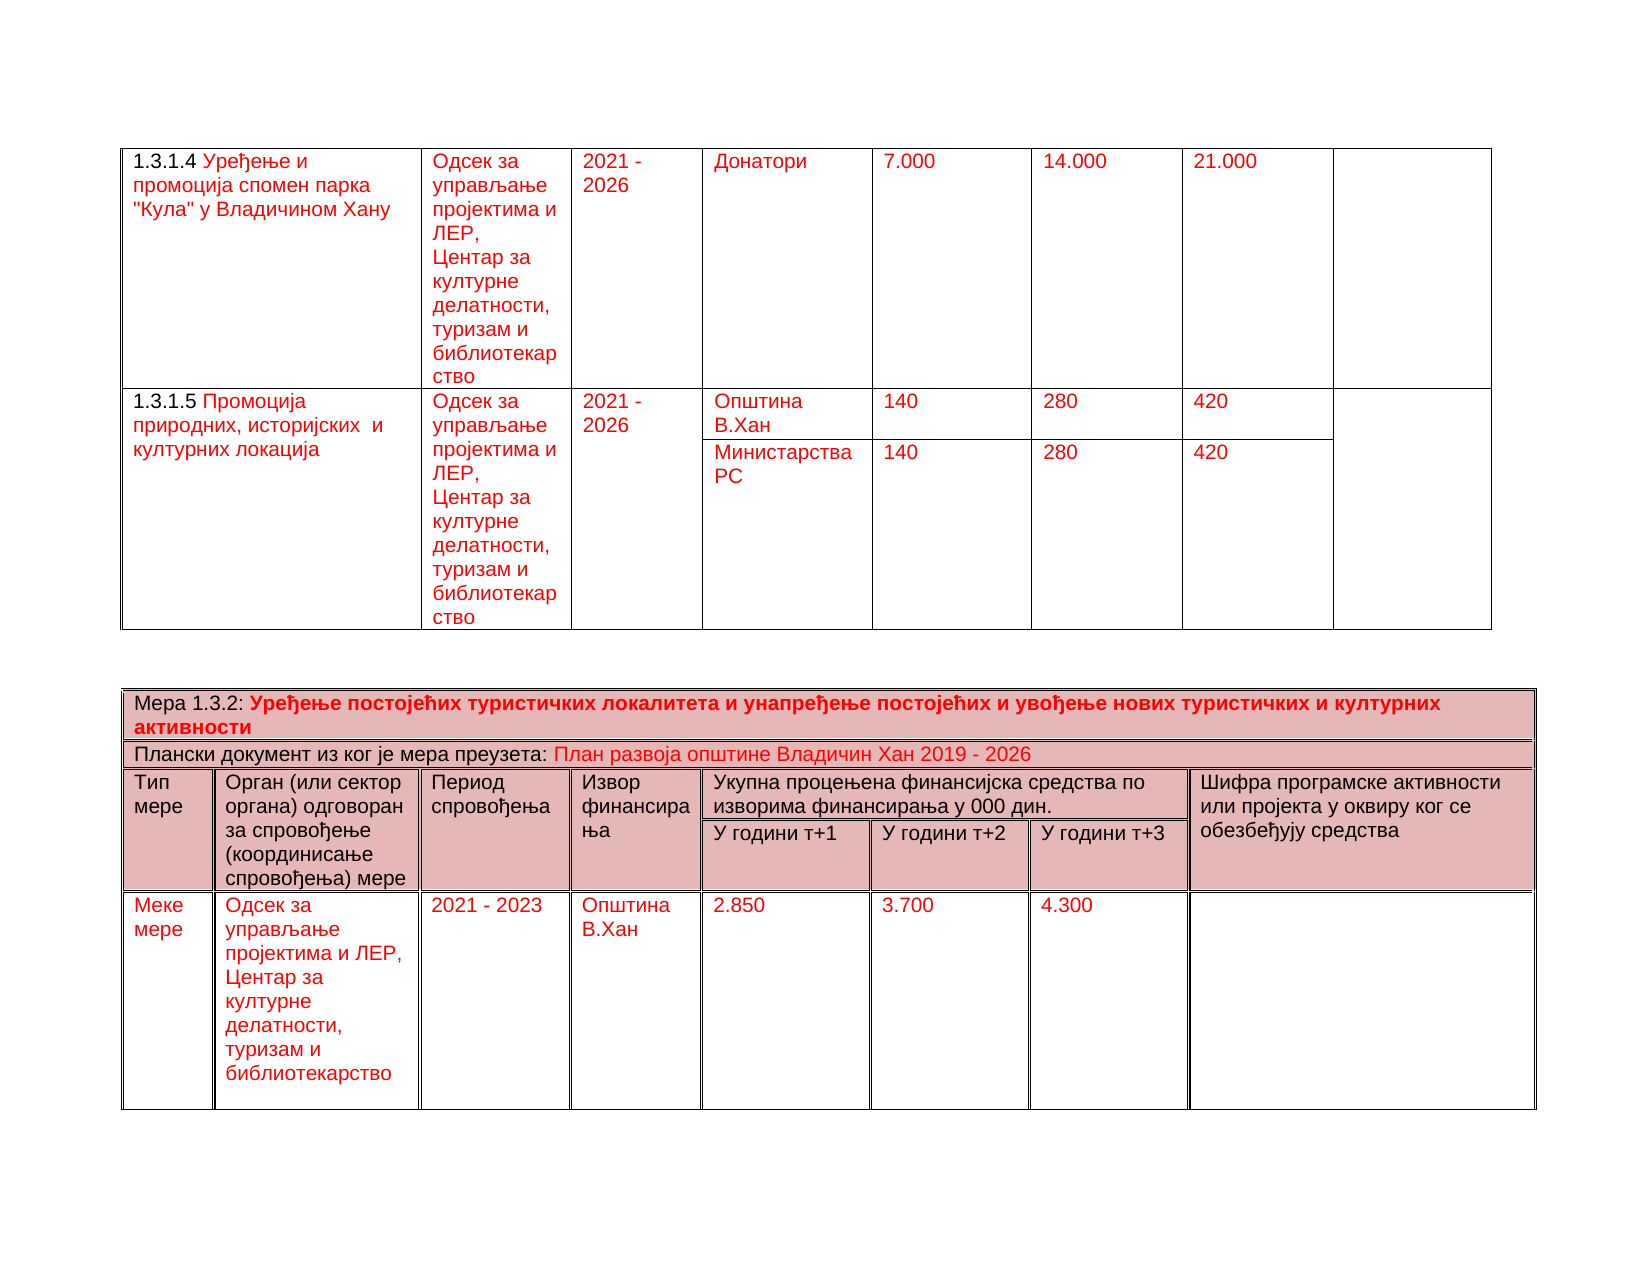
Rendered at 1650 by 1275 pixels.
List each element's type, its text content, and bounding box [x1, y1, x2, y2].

table_cell 1.3.1.5 Промоција природних, историјских и културних локација [123, 389, 421, 629]
table_header Мера 1.3.2: Уређење постојећих туристичких локалитета и унапређење постојећих и увођење нових туристичких и културних активности [123, 691, 1534, 738]
table_cell Министарства РС [703, 440, 872, 629]
table_cell Општина В.Хан [572, 893, 700, 1109]
table_cell 140 [873, 389, 1031, 439]
table_cell Шифра програмске активности или пројекта у оквиру ког се обезбеђују средства [1191, 767, 1534, 889]
table_cell 7.000 [873, 149, 1031, 388]
table_cell 2021 - 2023 [422, 893, 569, 1109]
table_cell Одсек за управљање пројектима и ЛЕР, Центар за културне делатности, туризам и библиотекарство [216, 893, 418, 1109]
table_cell У години т+3 [1031, 821, 1187, 889]
table_cell [1334, 149, 1491, 388]
table_cell 2021 - 2026 [572, 149, 702, 388]
table_cell 3.700 [872, 893, 1028, 1109]
table_cell У години т+2 [872, 821, 1028, 889]
table_cell У години т+1 [703, 821, 869, 889]
table_cell [1334, 389, 1491, 629]
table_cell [422, 149, 571, 388]
table_cell Меке мере [124, 893, 212, 1109]
table_cell 280 [1032, 440, 1182, 629]
table_cell 1.3.1.4 Уређење и промоција спомен парка "Кула" у Владичином Хану [123, 149, 421, 388]
table_cell Укупна процењена финансијска средства по изворима финансирања у 000 дин. [703, 770, 1187, 818]
table_cell Плански документ из ког је мера преузета: План развоја општине Владичин Хан 2019 - 2026 [124, 739, 1534, 767]
table_cell Извор финансирања [572, 770, 700, 889]
table_cell 420 [1183, 389, 1333, 439]
table_cell 2021 - 2026 [572, 389, 702, 629]
table_cell Tип мере [124, 770, 212, 889]
table_cell 14.000 [1032, 149, 1182, 388]
table_cell 4.300 [1031, 893, 1187, 1109]
table_cell Одсек за управљање пројектима и ЛЕР, Центар за културне делатности, туризам и библиотекарство [422, 389, 571, 629]
table_cell Донатори [703, 149, 872, 388]
table_cell 420 [1183, 440, 1333, 629]
table_cell Општина В.Хан [703, 389, 872, 439]
table_cell Период спровођења [422, 770, 569, 889]
table_cell 2.850 [703, 893, 869, 1109]
table_cell [1191, 890, 1534, 1109]
table_cell 21.000 [1183, 149, 1333, 388]
table_cell 140 [873, 440, 1031, 629]
table_cell Орган (или сектор органа) oдговоран за спровођење (координисање спровођења) мере [216, 770, 418, 889]
table_cell 280 [1032, 389, 1182, 439]
